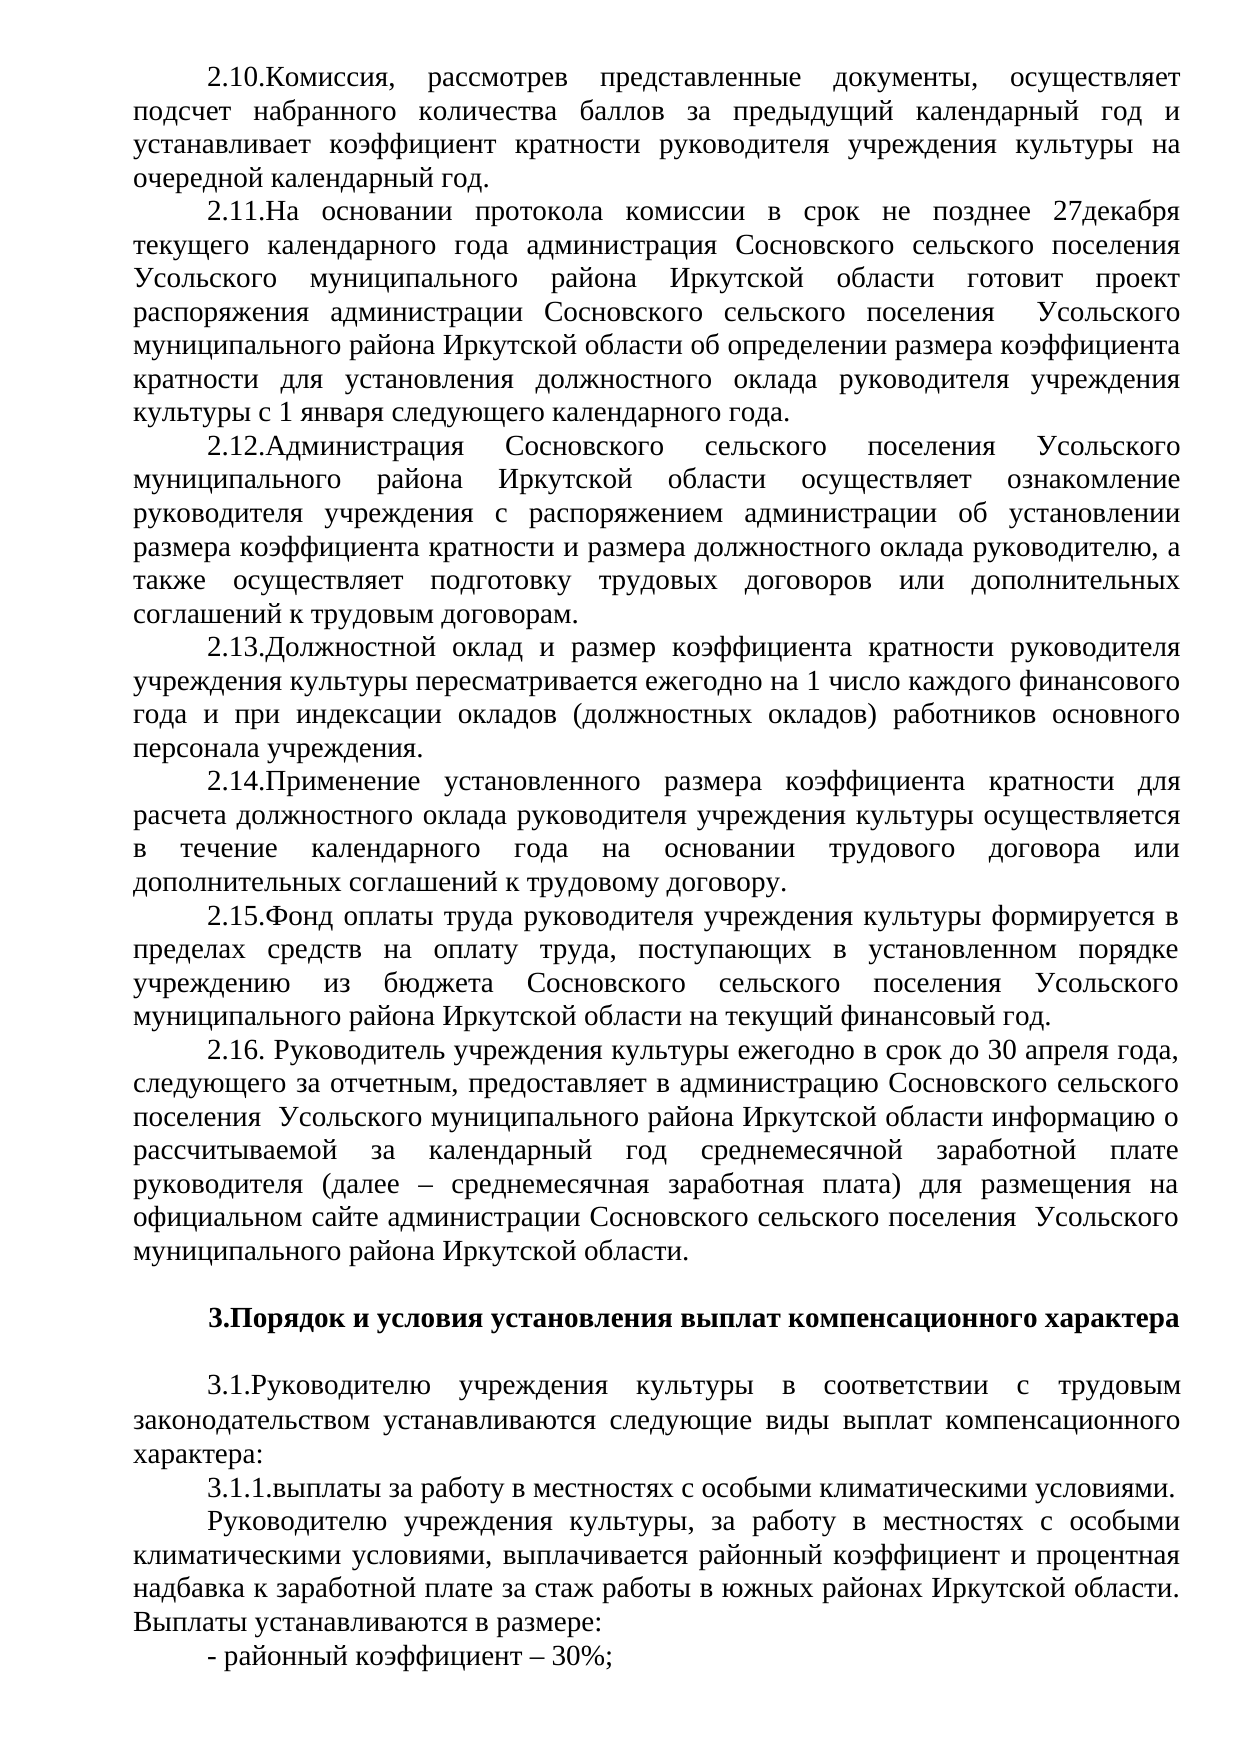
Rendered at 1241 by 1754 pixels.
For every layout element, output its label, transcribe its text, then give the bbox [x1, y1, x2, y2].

text 2.11.На основании протокола комиссии в срок не позднее 27декабря текущего календарного года администрация Сосновского сельского поселения Усольского муниципального района Иркутской области готовит проект распоряжения администрации Сосновского сельского поселения Усольского муниципального района Иркутской области об определении размера коэффициента кратности для установления должностного оклада руководителя учреждения культуры с 1 января следующего календарного года. [133, 193, 1181, 428]
text 2.10.Комиссия, рассмотрев представленные документы, осуществляет подсчет набранного количества баллов за предыдущий календарный год и устанавливает коэффициент кратности руководителя учреждения культуры на очередной календарный год. [133, 59, 1181, 193]
text 2.13.Должностной оклад и размер коэффициента кратности руководителя учреждения культуры пересматривается ежегодно на 1 число каждого финансового года и при индексации окладов (должностных окладов) работников основного персонала учреждения. [133, 629, 1181, 763]
text Руководителю учреждения культуры, за работу в местностях с особыми климатическими условиями, выплачивается районный коэффициент и процентная надбавка к заработной плате за стаж работы в южных районах Иркутской области. Выплаты устанавливаются в размере: [133, 1503, 1181, 1638]
text 3.1.Руководителю учреждения культуры в соответствии с трудовым законодательством устанавливаются следующие виды выплат компенсационного характера: [133, 1367, 1181, 1470]
text 3.Порядок и условия установления выплат компенсационного характера [133, 1300, 1181, 1334]
text 3.1.1.выплаты за работу в местностях с особыми климатическими условиями. [133, 1470, 1181, 1503]
text 2.14.Применение установленного размера коэффициента кратности для расчета должностного оклада руководителя учреждения культуры осуществляется в течение календарного года на основании трудового договора или дополнительных соглашений к трудовому договору. [133, 763, 1181, 898]
text 2.12.Администрация Сосновского сельского поселения Усольского муниципального района Иркутской области осуществляет ознакомление руководителя учреждения с распоряжением администрации об установлении размера коэффициента кратности и размера должностного оклада руководителю, а также осуществляет подготовку трудовых договоров или дополнительных соглашений к трудовым договорам. [133, 428, 1181, 629]
text - районный коэффициент – 30%; [133, 1638, 1181, 1671]
table_header 2.15.Фонд оплаты труда руководителя учреждения культуры формируется в пределах средств на оплату труда, поступающих в установленном порядке учреждению из бюджета Сосновского сельского поселения Усольского муниципального района Иркутской области на текущий финансовый год. 2.16. Руководитель учреждения культуры ежегодно в срок до 30 апреля года, следующего за отчетным, предоставляет в администрацию Сосновского сельского поселения Усольского муниципального района Иркутской области информацию о рассчитываемой за календарный год среднемесячной заработной плате руководителя (далее – среднемесячная заработная плата) для размещения на официальном сайте администрации Сосновского сельского поселения Усольского муниципального района Иркутской области. [122, 898, 1191, 1267]
